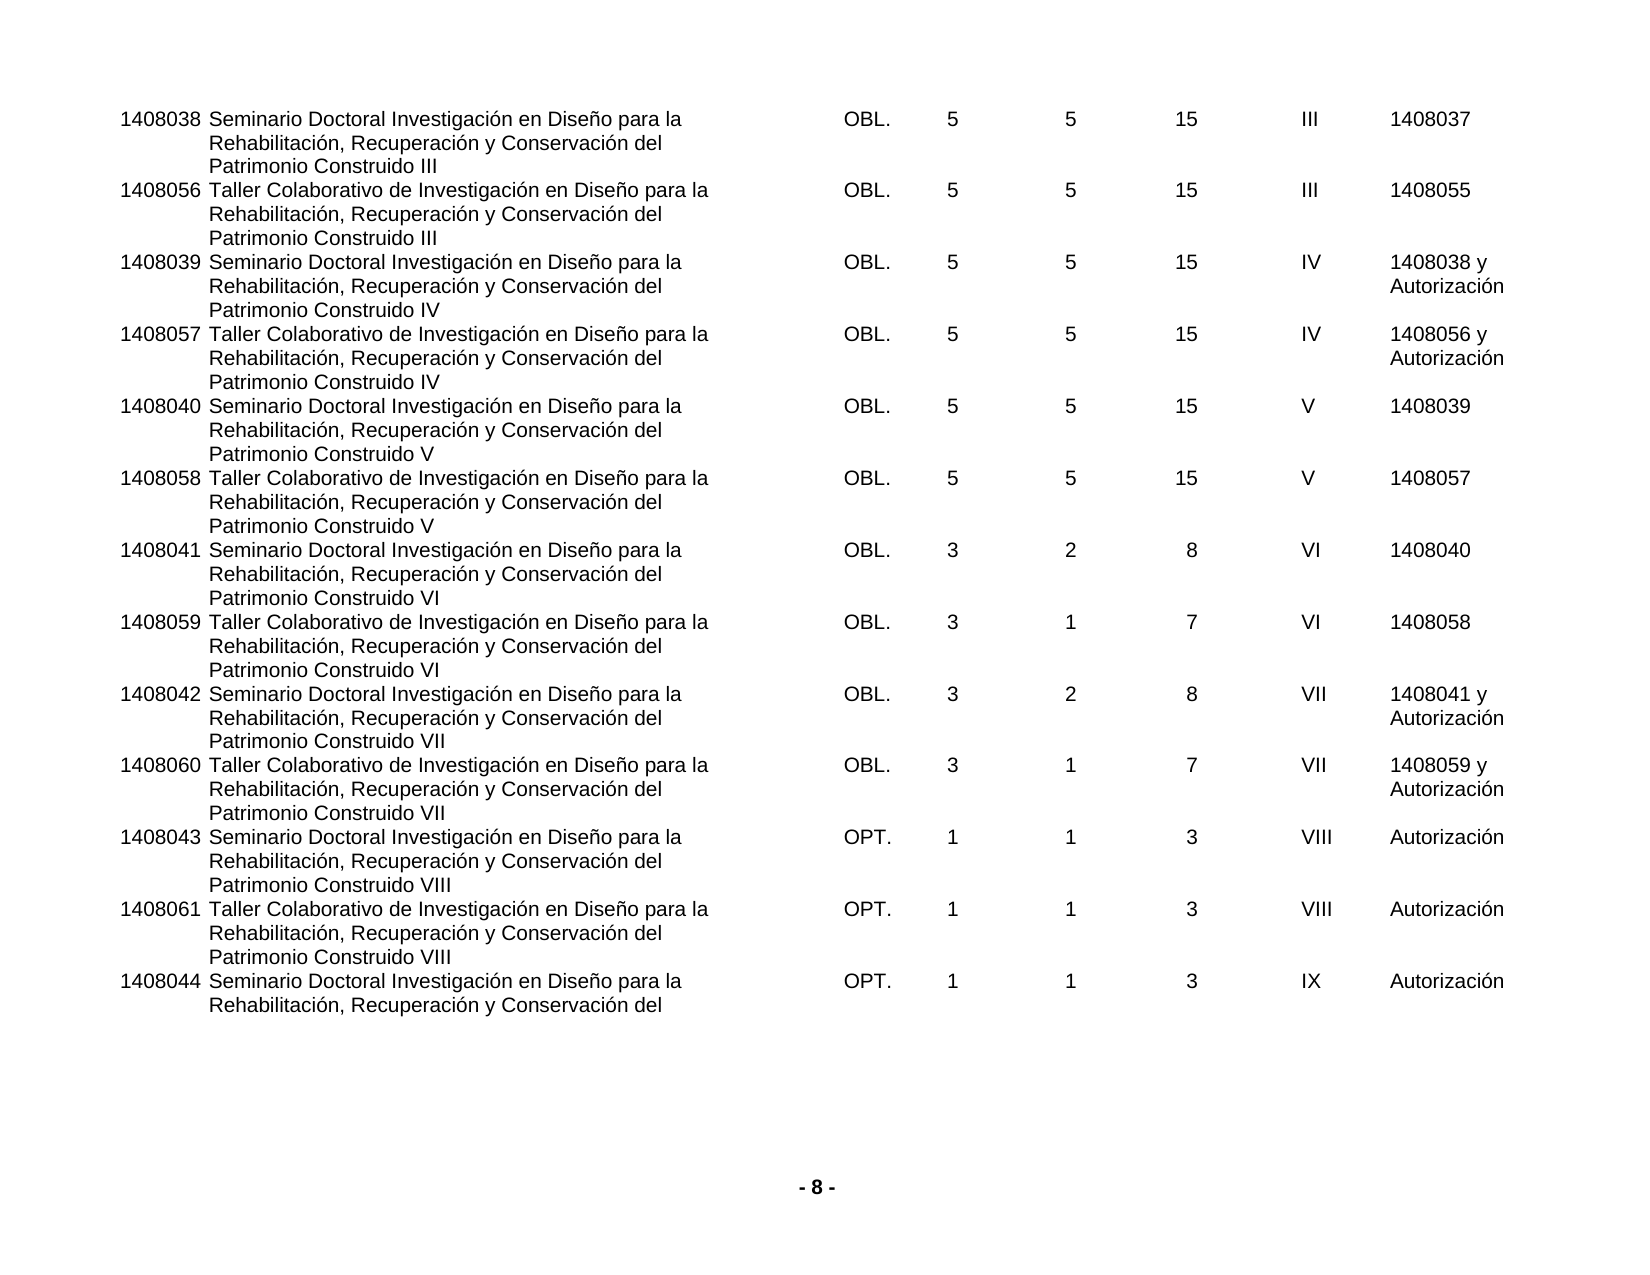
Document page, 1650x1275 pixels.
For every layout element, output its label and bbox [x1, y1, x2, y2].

text [120, 106, 1530, 1017]
